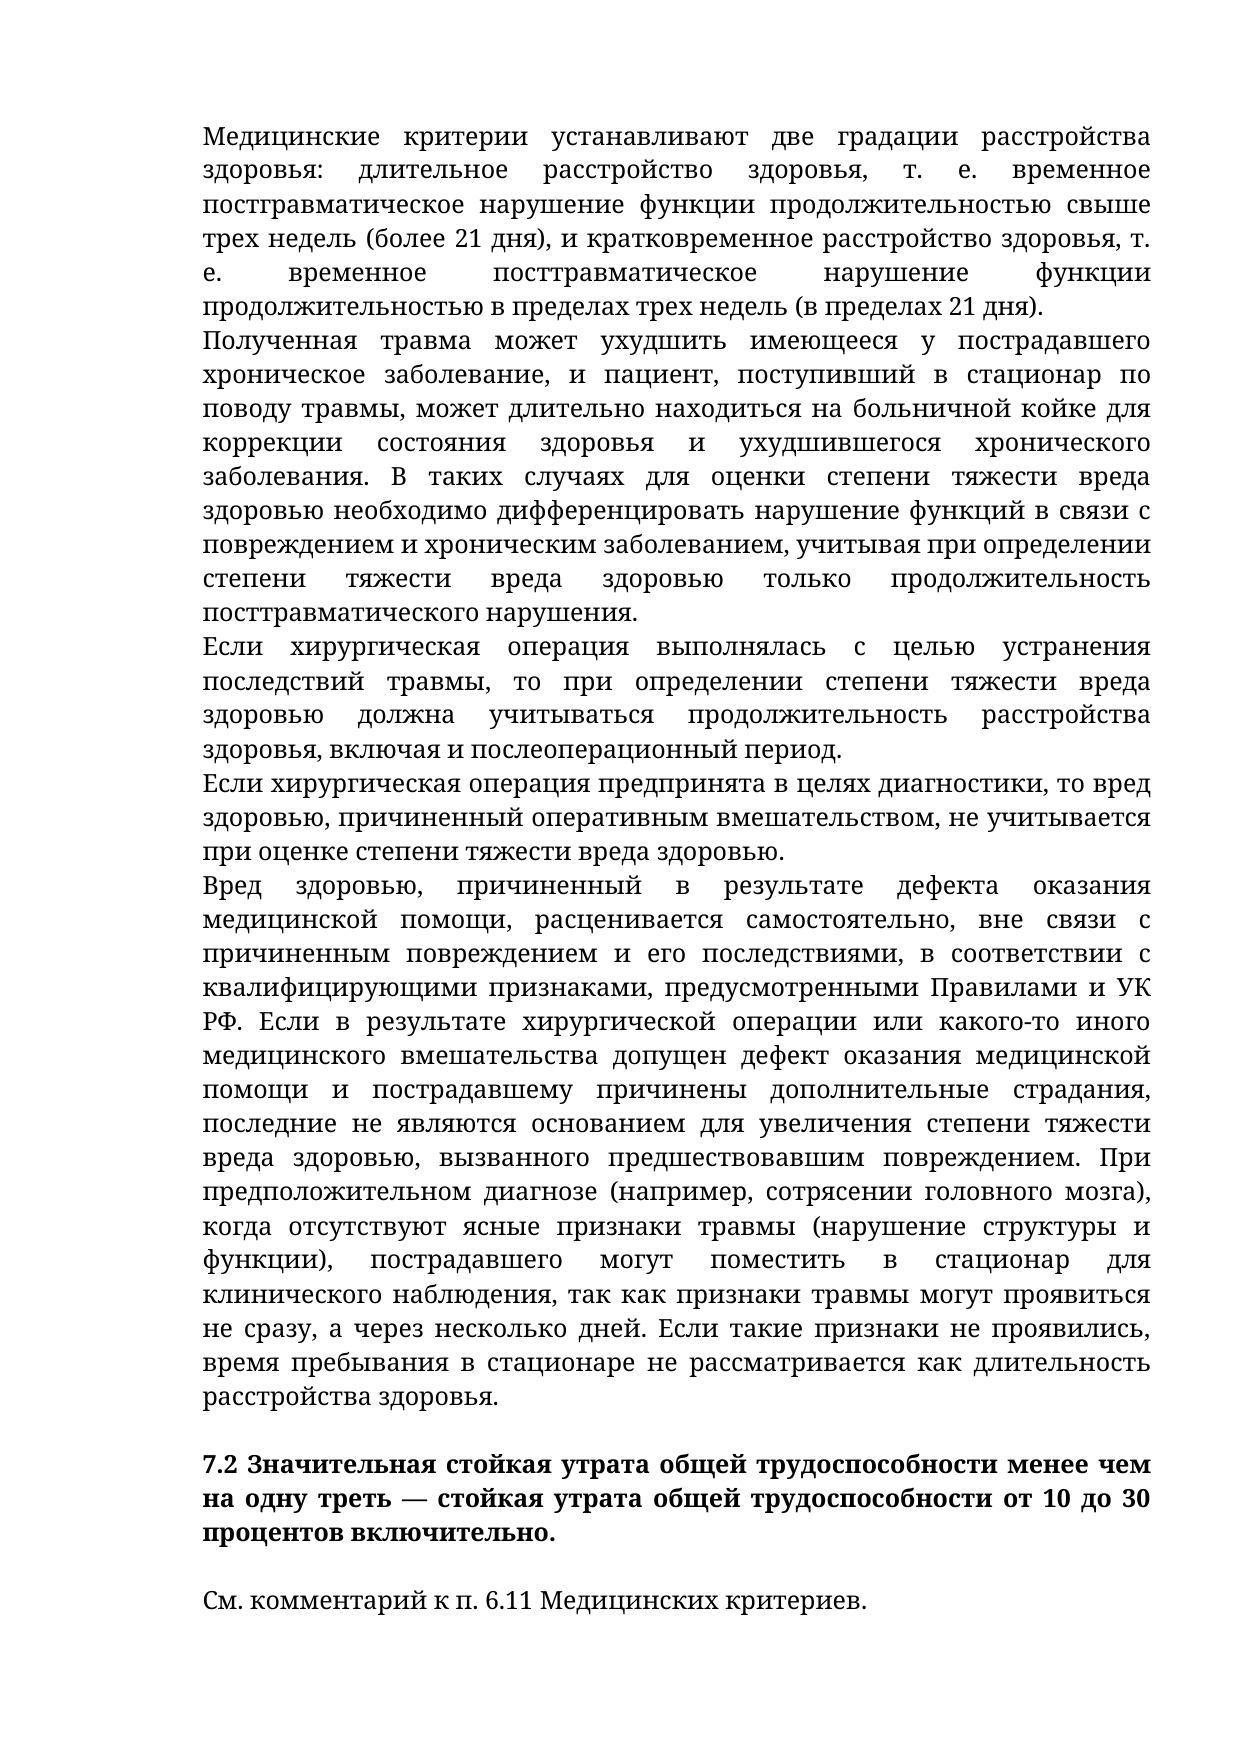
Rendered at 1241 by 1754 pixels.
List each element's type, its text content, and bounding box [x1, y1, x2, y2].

text См. комментарий к п. 6.11 Медицинских критериев. [202, 1583, 1152, 1617]
text Вред здоровью, причиненный в результате дефекта оказания медицинской помощи, расценивается самостоятельно, вне связи с причиненным повреждением и его последствиями, в соответствии с квалифицирующими признаками, предусмотренными Правилами и УК РФ. Если в результате хирургической операции или какого-то иного медицинского вмешательства допущен дефект оказания медицинской помощи и пострадавшему причинены дополнительные страдания, последние не являются основанием для увеличения степени тяжести вреда здоровью, вызванного предшествовавшим повреждением. При предположительном диагнозе (например, сотрясении головного мозга), когда отсутствуют ясные признаки травмы (нарушение структуры и функции), пострадавшего могут поместить в стационар для клинического наблюдения, так как признаки травмы могут проявиться не сразу, а через несколько дней. Если такие признаки не проявились, время пребывания в стационаре не рассматривается как длительность расстройства здоровья. [202, 867, 1152, 1412]
text Если хирургическая операция выполнялась с целью устранения последствий травмы, то при определении степени тяжести вреда здоровью должна учитываться продолжительность расстройства здоровья, включая и послеоперационный период. [202, 629, 1152, 765]
text 7.2 Значительная стойкая утрата общей трудоспособности менее чем на одну треть — стойкая утрата общей трудоспособности от 10 до 30 процентов включительно. [202, 1447, 1152, 1549]
text Полученная травма может ухудшить имеющееся у пострадавшего хроническое заболевание, и пациент, поступивший в стационар по поводу травмы, может длительно находиться на больничной койке для коррекции состояния здоровья и ухудшившегося хронического заболевания. В таких случаях для оценки степени тяжести вреда здоровью необходимо дифференцировать нарушение функций в связи с повреждением и хроническим заболеванием, учитывая при определении степени тяжести вреда здоровью только продолжительность посттравматического нарушения. [202, 322, 1152, 629]
text Если хирургическая операция предпринята в целях диагностики, то вред здоровью, причиненный оперативным вмешательством, не учитывается при оценке степени тяжести вреда здоровью. [202, 765, 1152, 867]
text Медицинские критерии устанавливают две градации расстройства здоровья: длительное расстройство здоровья, т. е. временное постгравматическое нарушение функции продолжительностью свыше трех недель (более 21 дня), и кратковременное расстройство здоровья, т. е. временное посттравматическое нарушение функции продолжительностью в пределах трех недель (в пределах 21 дня). [202, 118, 1152, 322]
